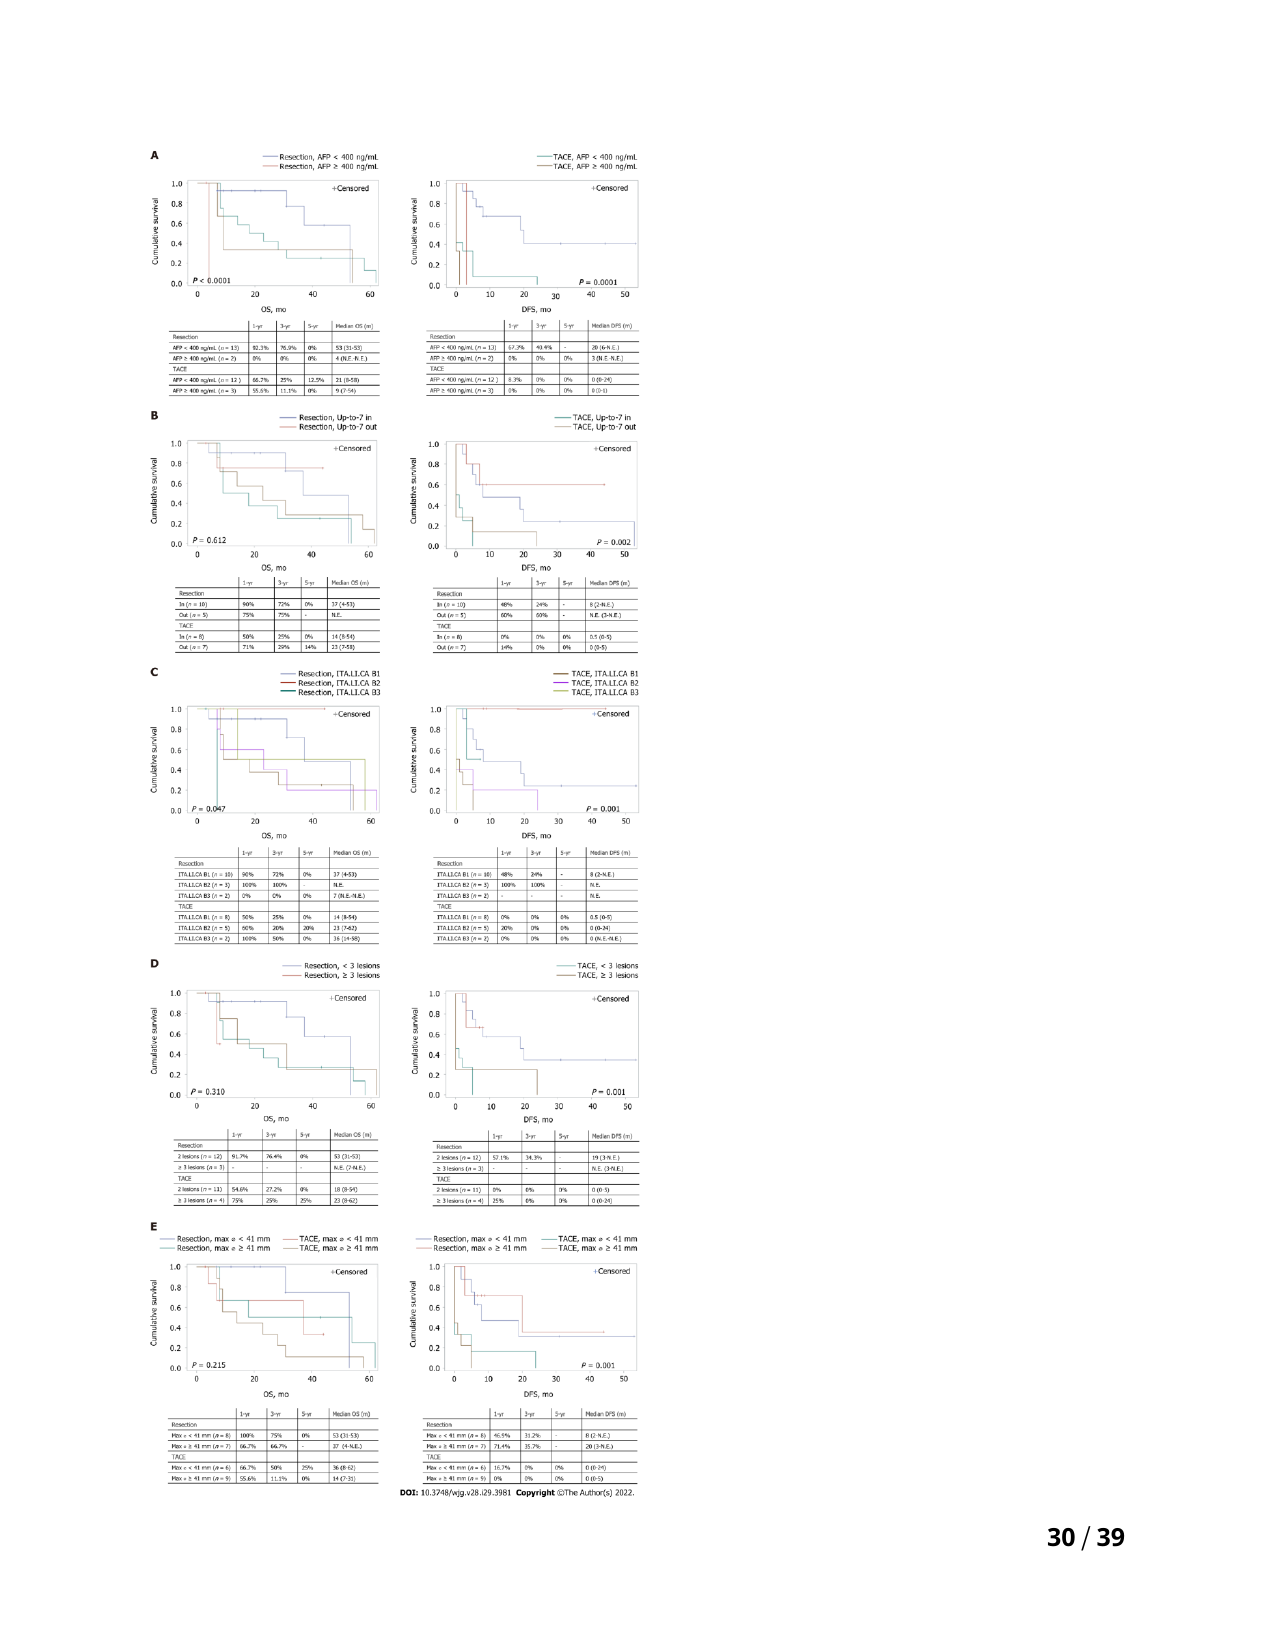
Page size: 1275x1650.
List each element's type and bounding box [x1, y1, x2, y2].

picture [150, 150, 642, 1498]
